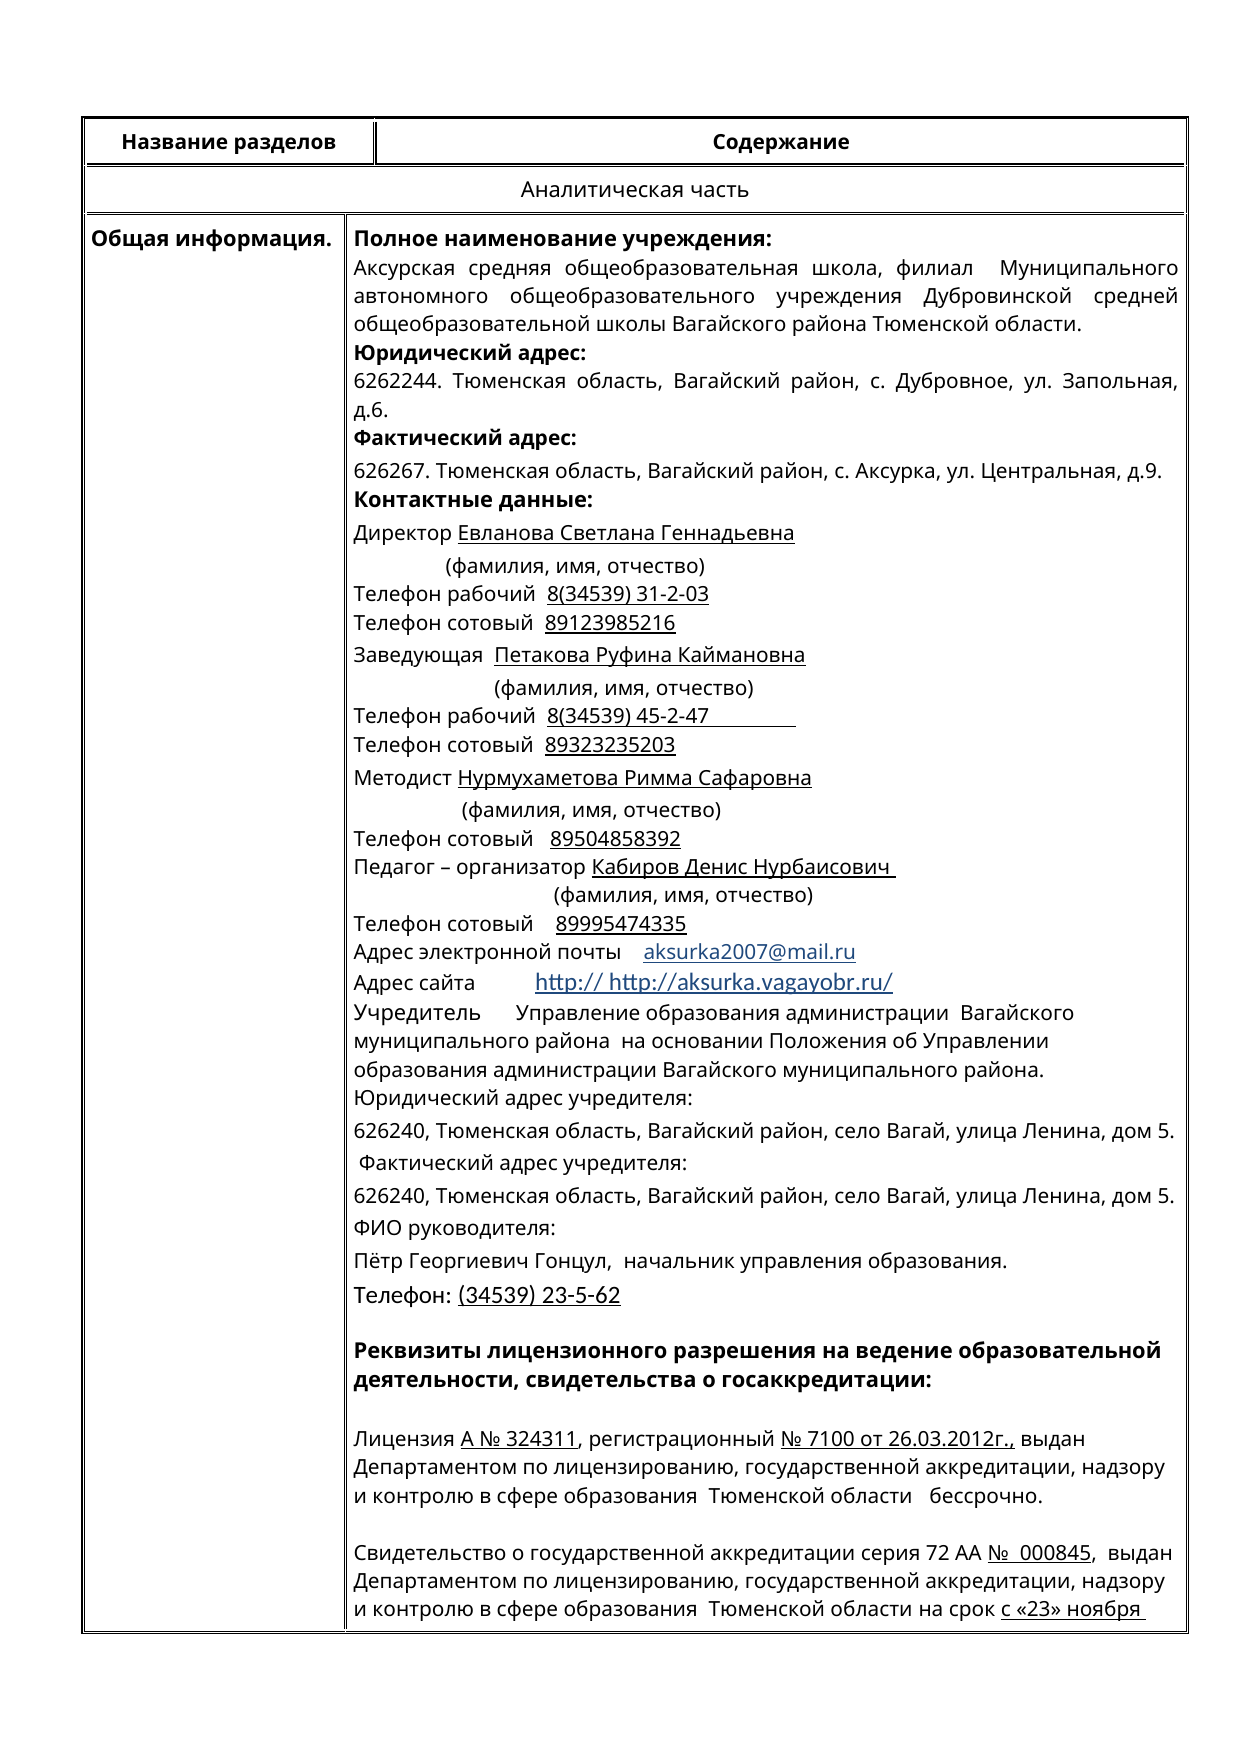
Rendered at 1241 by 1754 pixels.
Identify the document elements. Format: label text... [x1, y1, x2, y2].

table_header Содержание [375, 119, 1186, 163]
table_header Название разделов [85, 118, 375, 163]
table_cell Общая информация. [83, 212, 346, 1631]
table_cell Аналитическая часть [85, 163, 1186, 212]
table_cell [346, 212, 1187, 1631]
